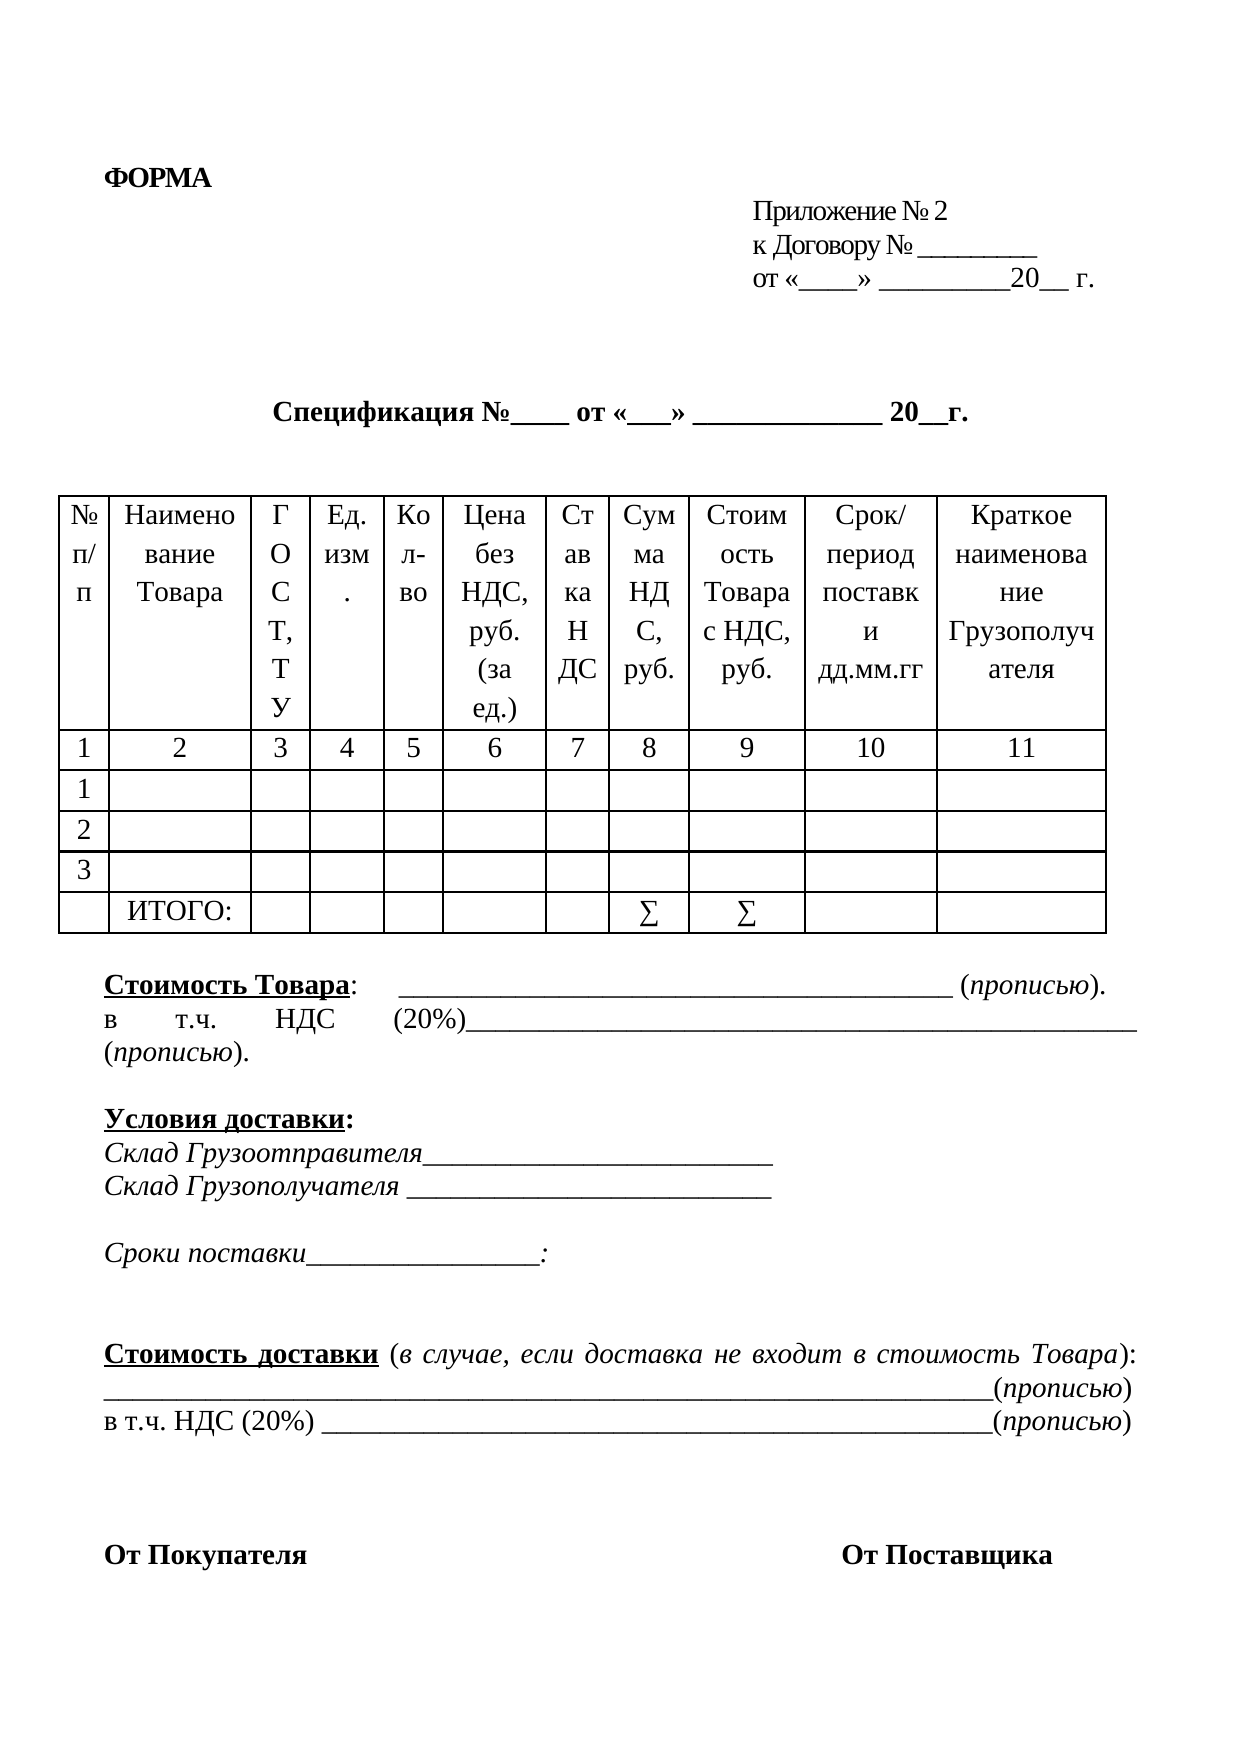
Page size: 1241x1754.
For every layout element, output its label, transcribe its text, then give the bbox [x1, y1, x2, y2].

table_header Краткое наименование Грузополучателя [938, 497, 1105, 728]
text Сроки поставки________________: [103, 1236, 1137, 1269]
table_cell [806, 893, 936, 932]
table_cell [806, 812, 936, 850]
text Спецификация №____ от «___» _____________ 20__г. [103, 394, 1137, 428]
table_cell [610, 771, 688, 810]
text От Покупателя От Поставщика [103, 1537, 1137, 1571]
table_cell 3 [60, 853, 108, 891]
table_cell [110, 771, 250, 810]
table_cell [547, 812, 608, 850]
table_cell [311, 893, 383, 932]
table_cell [938, 893, 1105, 932]
table_cell [938, 771, 1105, 810]
table_cell [547, 893, 608, 932]
table_cell ∑ [610, 893, 688, 932]
table_cell [444, 893, 545, 932]
table_cell 1 [60, 731, 108, 769]
table_cell [311, 771, 383, 810]
table_cell [610, 853, 688, 891]
text Условия доставки: [103, 1101, 1137, 1135]
table_cell [60, 893, 108, 932]
table_cell 7 [547, 731, 608, 769]
table_cell 2 [110, 731, 250, 769]
table_cell [252, 812, 309, 850]
table_cell 9 [690, 731, 804, 769]
table_header Кол-во [385, 497, 442, 728]
table_cell [547, 853, 608, 891]
table_cell 2 [60, 812, 108, 850]
table_cell ∑ [690, 893, 804, 932]
table_cell [385, 853, 442, 891]
table_header Стоимость Товара с НДС, руб. [690, 497, 804, 728]
text от «____» _________20__ г. [723, 260, 1137, 294]
text Склад Грузополучателя _________________________ [103, 1168, 1137, 1202]
table_cell 10 [806, 731, 936, 769]
table_cell 6 [444, 731, 545, 769]
table_header Наименование Товара [110, 497, 250, 728]
table_cell [444, 812, 545, 850]
table_cell [938, 812, 1105, 850]
text к Договору № _________ [723, 227, 1137, 260]
table_cell [610, 812, 688, 850]
table_cell [311, 853, 383, 891]
text в т.ч. НДС (20%) ______________________________________________(прописью) [103, 1403, 1137, 1437]
table_header Сумма НДС, руб. [610, 497, 688, 728]
table_cell [385, 771, 442, 810]
text в т.ч. НДС (20%)______________________________________________ (прописью). [103, 1001, 1137, 1068]
table_cell [690, 812, 804, 850]
table_cell [385, 893, 442, 932]
text Склад Грузоотправителя________________________ [103, 1135, 1137, 1168]
table_cell [444, 853, 545, 891]
table_cell [806, 771, 936, 810]
table_cell [252, 771, 309, 810]
table_cell [938, 853, 1105, 891]
table_cell [385, 812, 442, 850]
table_header Цена без НДС, руб. (за ед.) [444, 497, 545, 728]
table_cell [690, 853, 804, 891]
table_header Ставка НДС [547, 497, 608, 728]
text ФОРМА [103, 160, 1137, 193]
table_cell 8 [610, 731, 688, 769]
table_cell [252, 853, 309, 891]
table_header Срок/период поставки дд.мм.гг [806, 497, 936, 728]
table_cell [806, 853, 936, 891]
table_cell [444, 771, 545, 810]
text Стоимость Товара: ______________________________________ (прописью). [103, 967, 1137, 1001]
table_cell 11 [938, 731, 1105, 769]
table_cell [690, 771, 804, 810]
table_cell 1 [60, 771, 108, 810]
table_cell [311, 812, 383, 850]
table_cell [110, 812, 250, 850]
table_cell [547, 771, 608, 810]
table_cell [110, 853, 250, 891]
table_header № п/п [60, 497, 108, 728]
text Приложение № 2 [723, 193, 1137, 227]
table_header ГОСТ, ТУ [252, 497, 309, 728]
text Стоимость доставки (в случае, если доставка не входит в стоимость Товара): _____________________________________________________________(прописью) [103, 1336, 1137, 1403]
table_cell 4 [311, 731, 383, 769]
table_header Ед. изм. [311, 497, 383, 728]
table_cell [252, 893, 309, 932]
table_cell 5 [385, 731, 442, 769]
table_cell 3 [252, 731, 309, 769]
table_cell ИТОГО: [110, 893, 250, 932]
